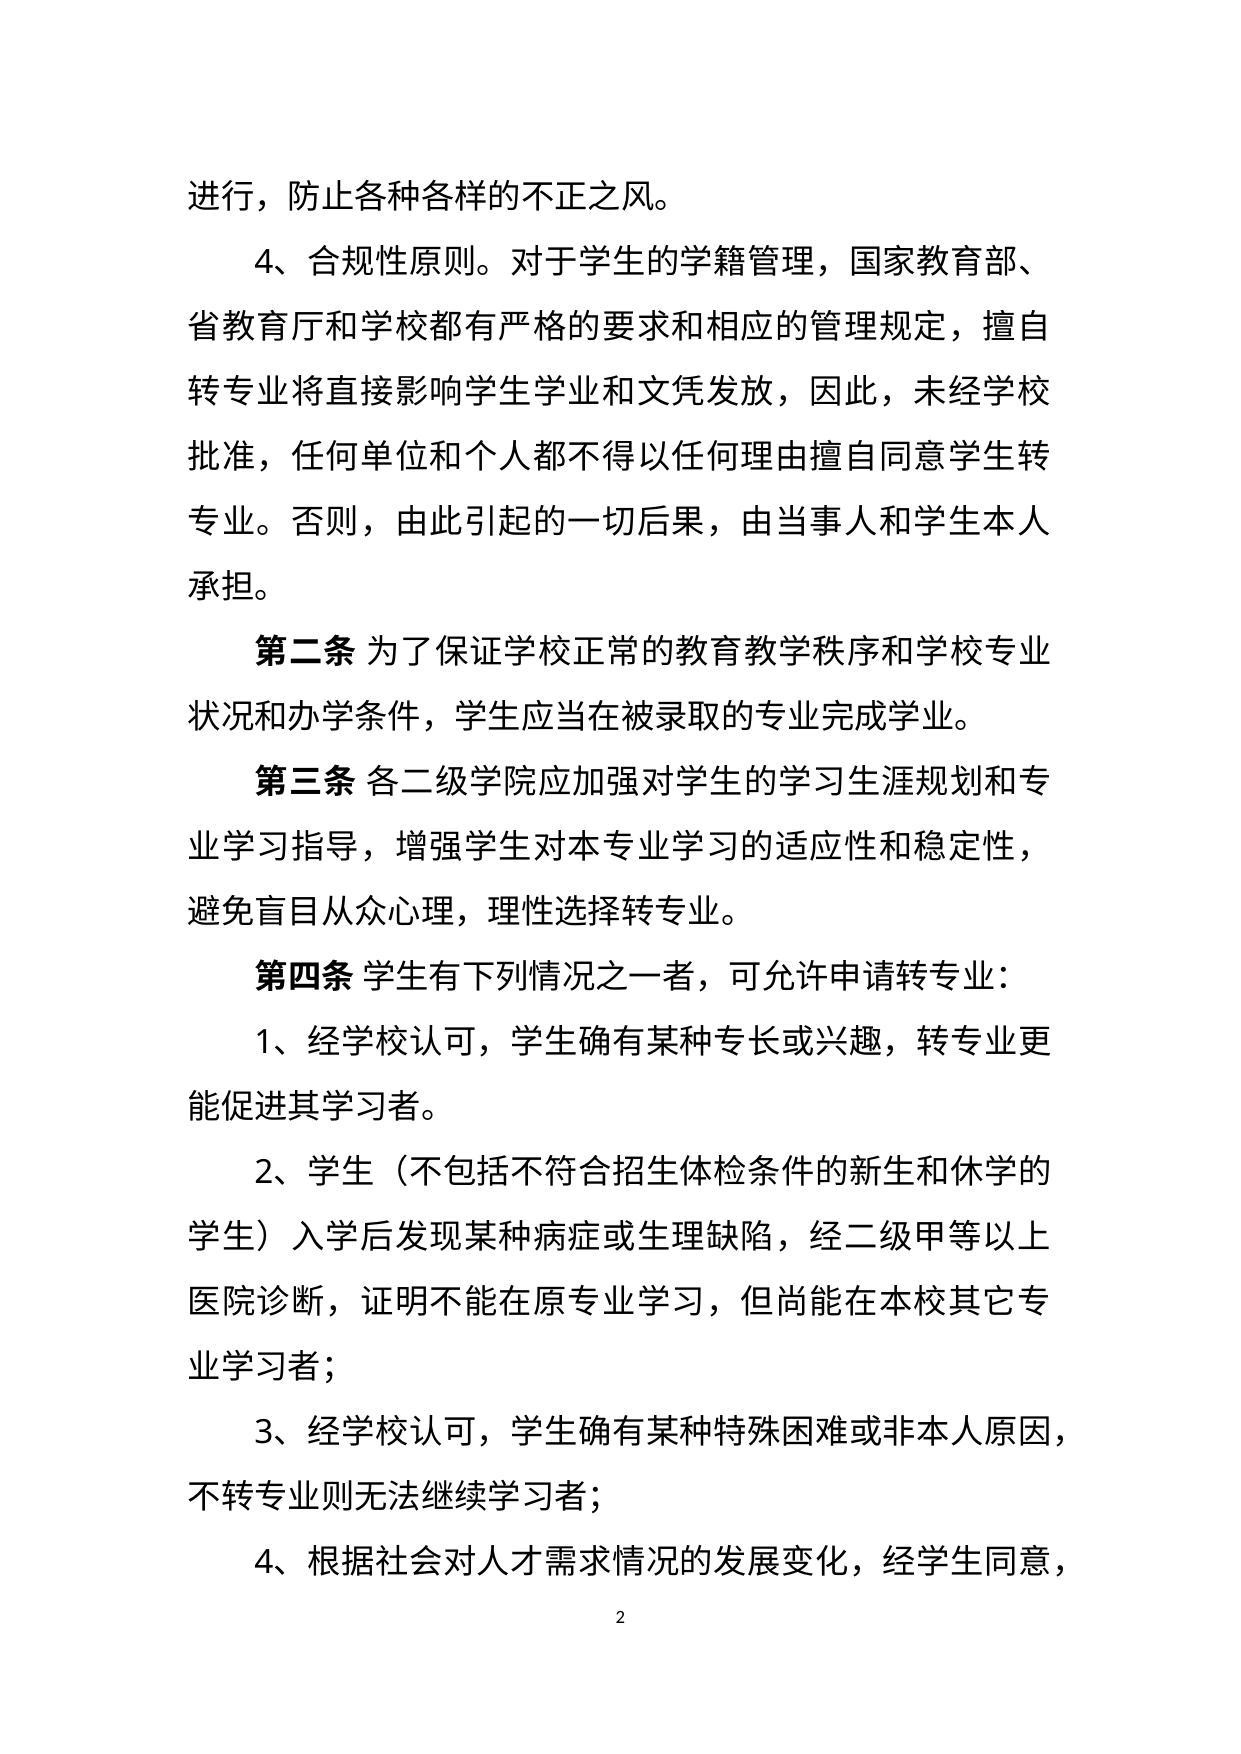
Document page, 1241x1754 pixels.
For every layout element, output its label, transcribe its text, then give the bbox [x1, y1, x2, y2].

text 第四条 学生有下列情况之一者，可允许申请转专业： [187, 942, 1053, 1007]
text 3、经学校认可，学生确有某种特殊困难或非本人原因，不转专业则无法继续学习者； [187, 1397, 1053, 1527]
text 2、学生（不包括不符合招生体检条件的新生和休学的学生）入学后发现某种病症或生理缺陷，经二级甲等以上医院诊断，证明不能在原专业学习，但尚能在本校其它专业学习者； [187, 1137, 1053, 1397]
text 1、经学校认可，学生确有某种专长或兴趣，转专业更能促进其学习者。 [187, 1007, 1053, 1137]
text 4、合规性原则。对于学生的学籍管理，国家教育部、省教育厅和学校都有严格的要求和相应的管理规定，擅自转专业将直接影响学生学业和文凭发放，因此，未经学校批准，任何单位和个人都不得以任何理由擅自同意学生转专业。否则，由此引起的一切后果，由当事人和学生本人承担。 [187, 227, 1053, 617]
text 第三条 各二级学院应加强对学生的学习生涯规划和专业学习指导，增强学生对本专业学习的适应性和稳定性，避免盲目从众心理，理性选择转专业。 [187, 747, 1053, 942]
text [187, 1527, 1053, 1592]
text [187, 162, 1053, 227]
text 第二条 为了保证学校正常的教育教学秩序和学校专业状况和办学条件，学生应当在被录取的专业完成学业。 [187, 617, 1053, 747]
